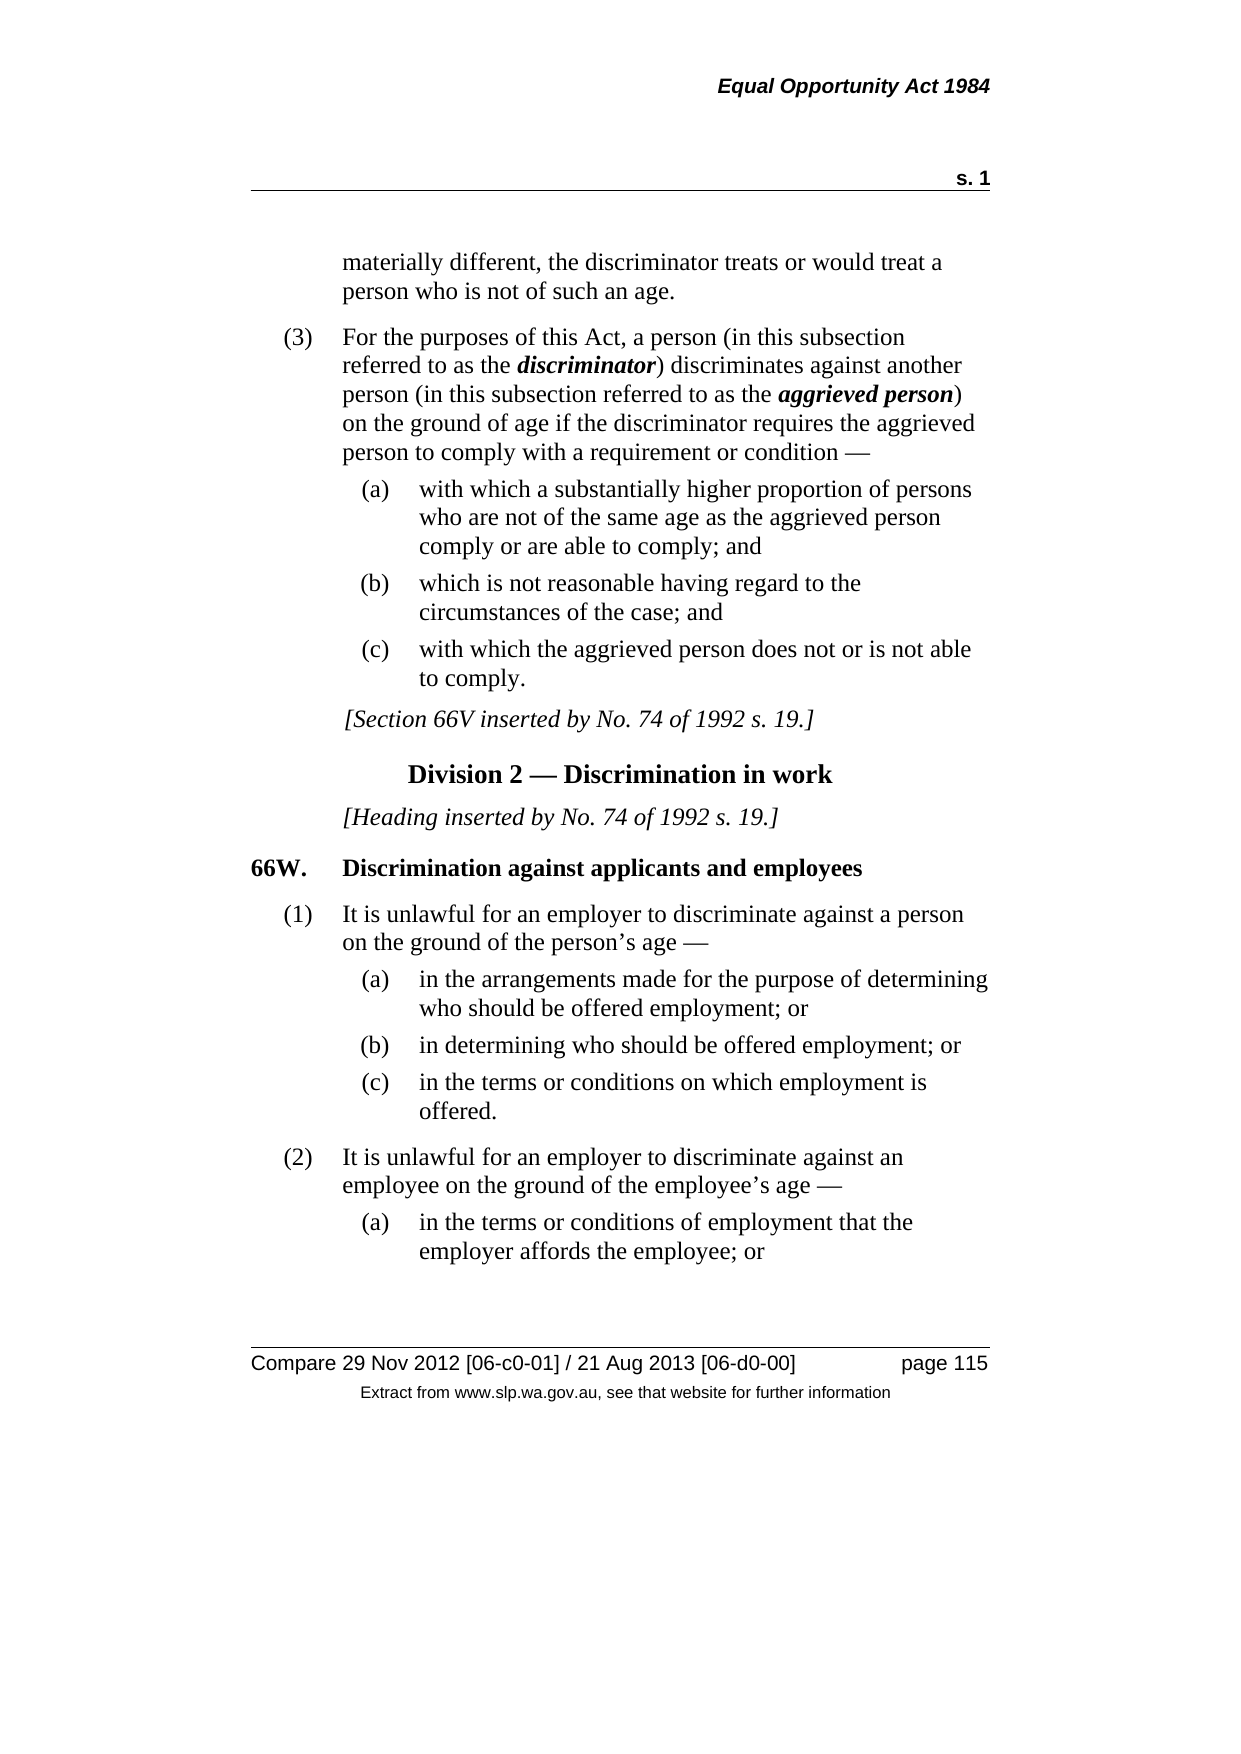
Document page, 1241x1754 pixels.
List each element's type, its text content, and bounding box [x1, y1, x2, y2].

text (2) It is unlawful for an employer to discriminate against an employee on the ground of the employee’s age — [251, 1142, 990, 1199]
subtitle [Heading inserted by No. 74 of 1992 s. 19.] [252, 802, 990, 830]
text (3) For the purposes of this Act, a person (in this subsection referred to as the discriminator) discriminates against another person (in this subsection referred to as the aggrieved person) on the ground of age if the discriminator requires the aggrieved person to comply with a requirement or condition — [251, 322, 990, 465]
text (a) in the arrangements made for the purpose of determining who should be offered employment; or [251, 964, 990, 1022]
text (a) with which a substantially higher proportion of persons who are not of the same age as the aggrieved person comply or are able to comply; and [251, 474, 990, 560]
text (c) in the terms or conditions on which employment is offered. [251, 1067, 990, 1125]
text (c) with which the aggrieved person does not or is not able to comply. [251, 634, 990, 692]
text (1) It is unlawful for an employer to discriminate against a person on the ground of the person’s age — [251, 899, 990, 956]
subtitle 66W. Discrimination against applicants and employees [251, 853, 990, 882]
text (b) in determining who should be offered employment; or [251, 1030, 990, 1059]
text [Section 66V inserted by No. 74 of 1992 s. 19.] [251, 704, 990, 733]
subtitle Division 2 — Discrimination in work [251, 758, 990, 789]
text (b) which is not reasonable having regard to the circumstances of the case; and [251, 568, 990, 626]
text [251, 247, 990, 305]
text (a) in the terms or conditions of employment that the employer affords the employee; or [251, 1207, 990, 1265]
